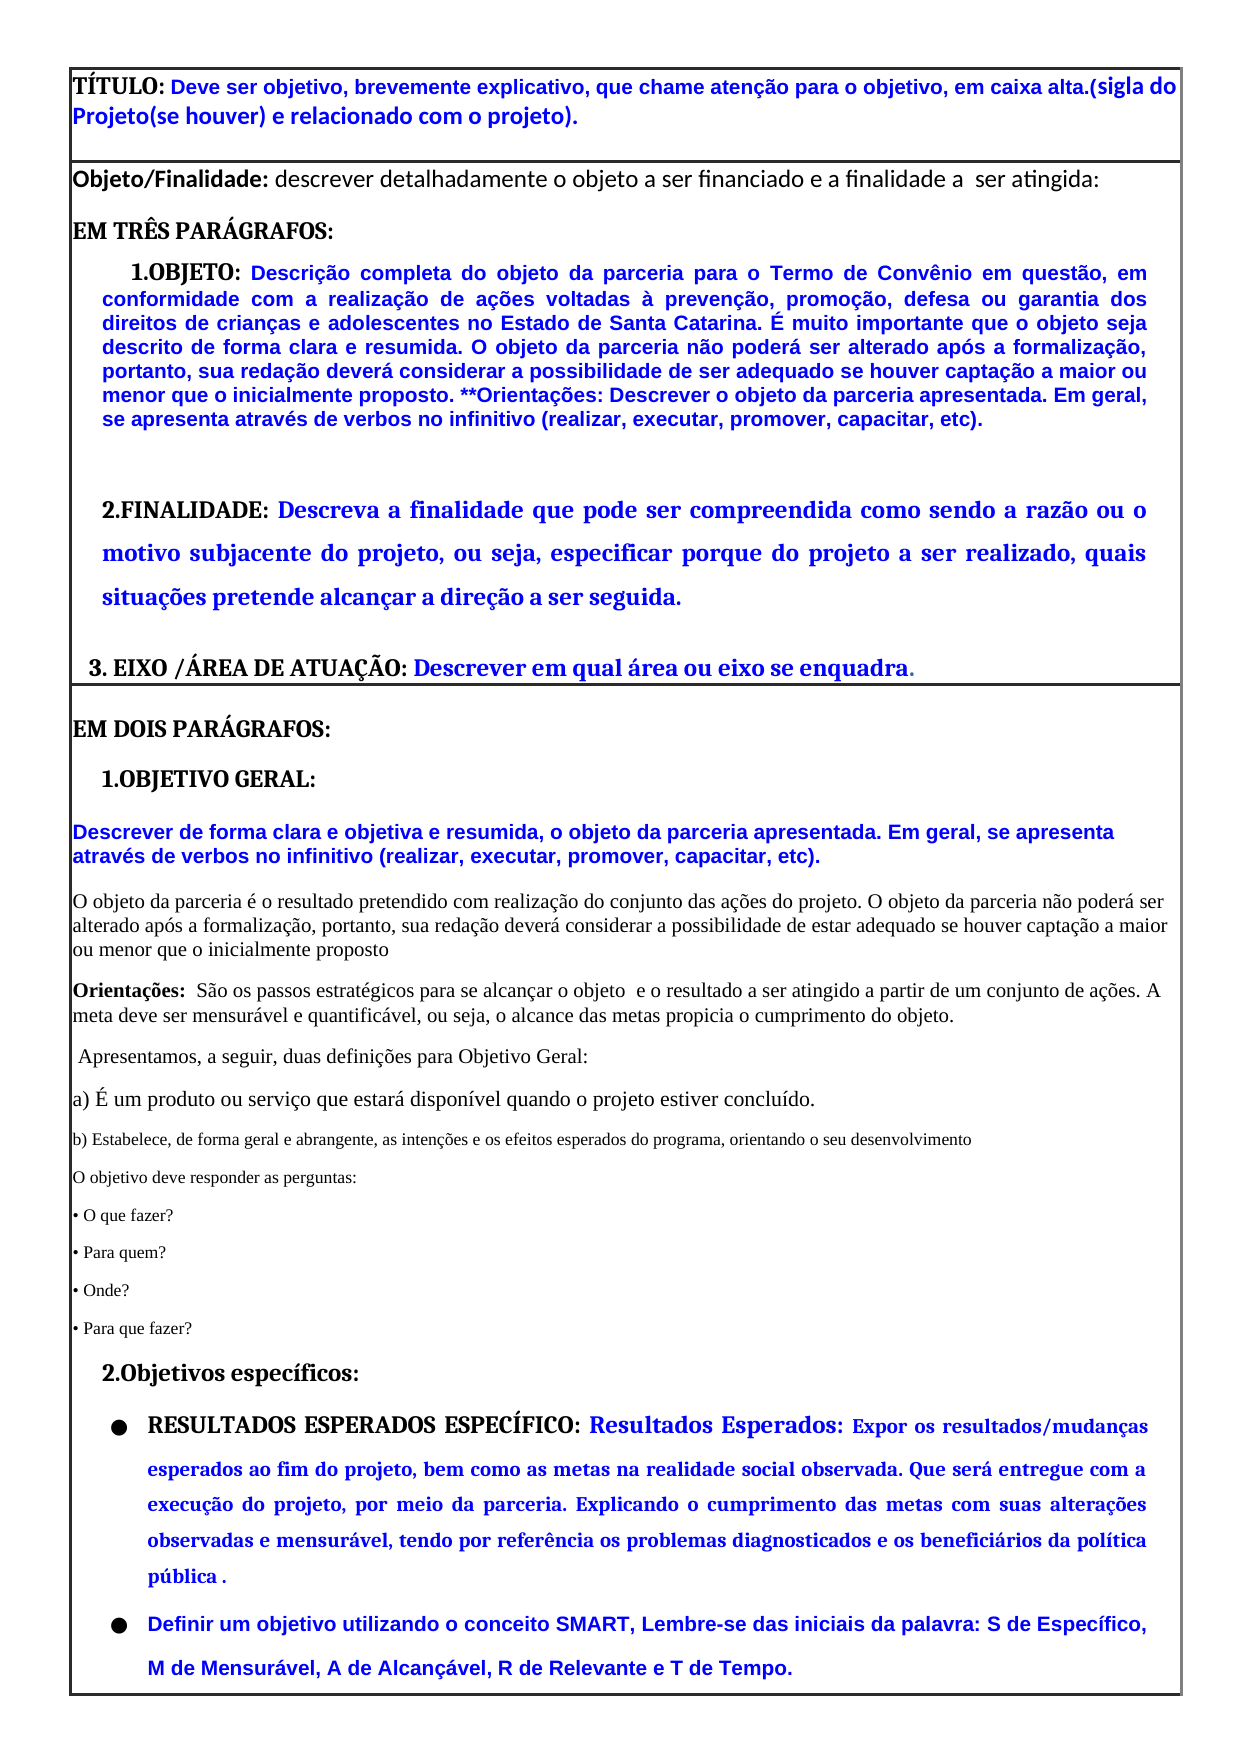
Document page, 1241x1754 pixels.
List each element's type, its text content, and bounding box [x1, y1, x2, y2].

table_cell TÍTULO: Deve ser objetivo, brevemente explicativo, que chame atenção para o objetivo, em caixa alta.(sigla do Projeto(se houver) e relacionado com o projeto). [72, 70, 1180, 159]
table_cell EM DOIS PARÁGRAFOS: 1.OBJETIVO GERAL: Descrever de forma clara e objetiva e resumida, o objeto da parceria apresentada. Em geral, se apresenta através de verbos no infinitivo (realizar, executar, promover, capacitar, etc). O objeto da parceria é o resultado pretendido com realização do conjunto das ações do projeto. O objeto da parceria não poderá ser alterado após a formalização, portanto, sua redação deverá considerar a possibilidade de estar adequado se houver captação a maior ou menor que o inicialmente proposto Orientações: São os passos estratégicos para se alcançar o objeto e o resultado a ser atingido a partir de um conjunto de ações. A meta deve ser mensurável e quantificável, ou seja, o alcance das metas propicia o cumprimento do objeto. Apresentamos, a seguir, duas definições para Objetivo Geral: a) É um produto ou serviço que estará disponível quando o projeto estiver concluído. b) Estabelece, de forma geral e abrangente, as intenções e os efeitos esperados do programa, orientando o seu desenvolvimento O objetivo deve responder as perguntas: • O que fazer? • Para quem? • Onde? • Para que fazer? 2.Objetivos específicos: RESULTADOS ESPERADOS ESPECÍFICO: Resultados Esperados: Expor os resultados/mudanças esperados ao fim do projeto, bem como as metas na realidade social observada. Que será entregue com a execução do projeto, por meio da parceria. Explicando o cumprimento das metas com suas alterações observadas e mensurável, tendo por referência os problemas diagnosticados e os beneficiários da política pública . Definir um objetivo utilizando o conceito SMART, Lembre-se das iniciais da palavra: S de Específico, M de Mensurável, A de Alcançável, R de Relevante e T de Tempo. [72, 686, 1180, 1693]
table_cell Objeto/Finalidade: descrever detalhadamente o objeto a ser financiado e a finalidade a ser atingida: EM TRÊS PARÁGRAFOS: 1.OBJETO: Descrição completa do objeto da parceria para o Termo de Convênio em questão, em conformidade com a realização de ações voltadas à prevenção, promoção, defesa ou garantia dos direitos de crianças e adolescentes no Estado de Santa Catarina. É muito importante que o objeto seja descrito de forma clara e resumida. O objeto da parceria não poderá ser alterado após a formalização, portanto, sua redação deverá considerar a possibilidade de ser adequado se houver captação a maior ou menor que o inicialmente proposto. **Orientações: Descrever o objeto da parceria apresentada. Em geral, se apresenta através de verbos no infinitivo (realizar, executar, promover, capacitar, etc). 2.FINALIDADE: Descreva a finalidade que pode ser compreendida como sendo a razão ou o motivo subjacente do projeto, ou seja, especificar porque do projeto a ser realizado, quais situações pretende alcançar a direção a ser seguida. 3. EIXO /ÁREA DE ATUAÇÃO: Descrever em qual área ou eixo se enquadra. [72, 163, 1180, 683]
